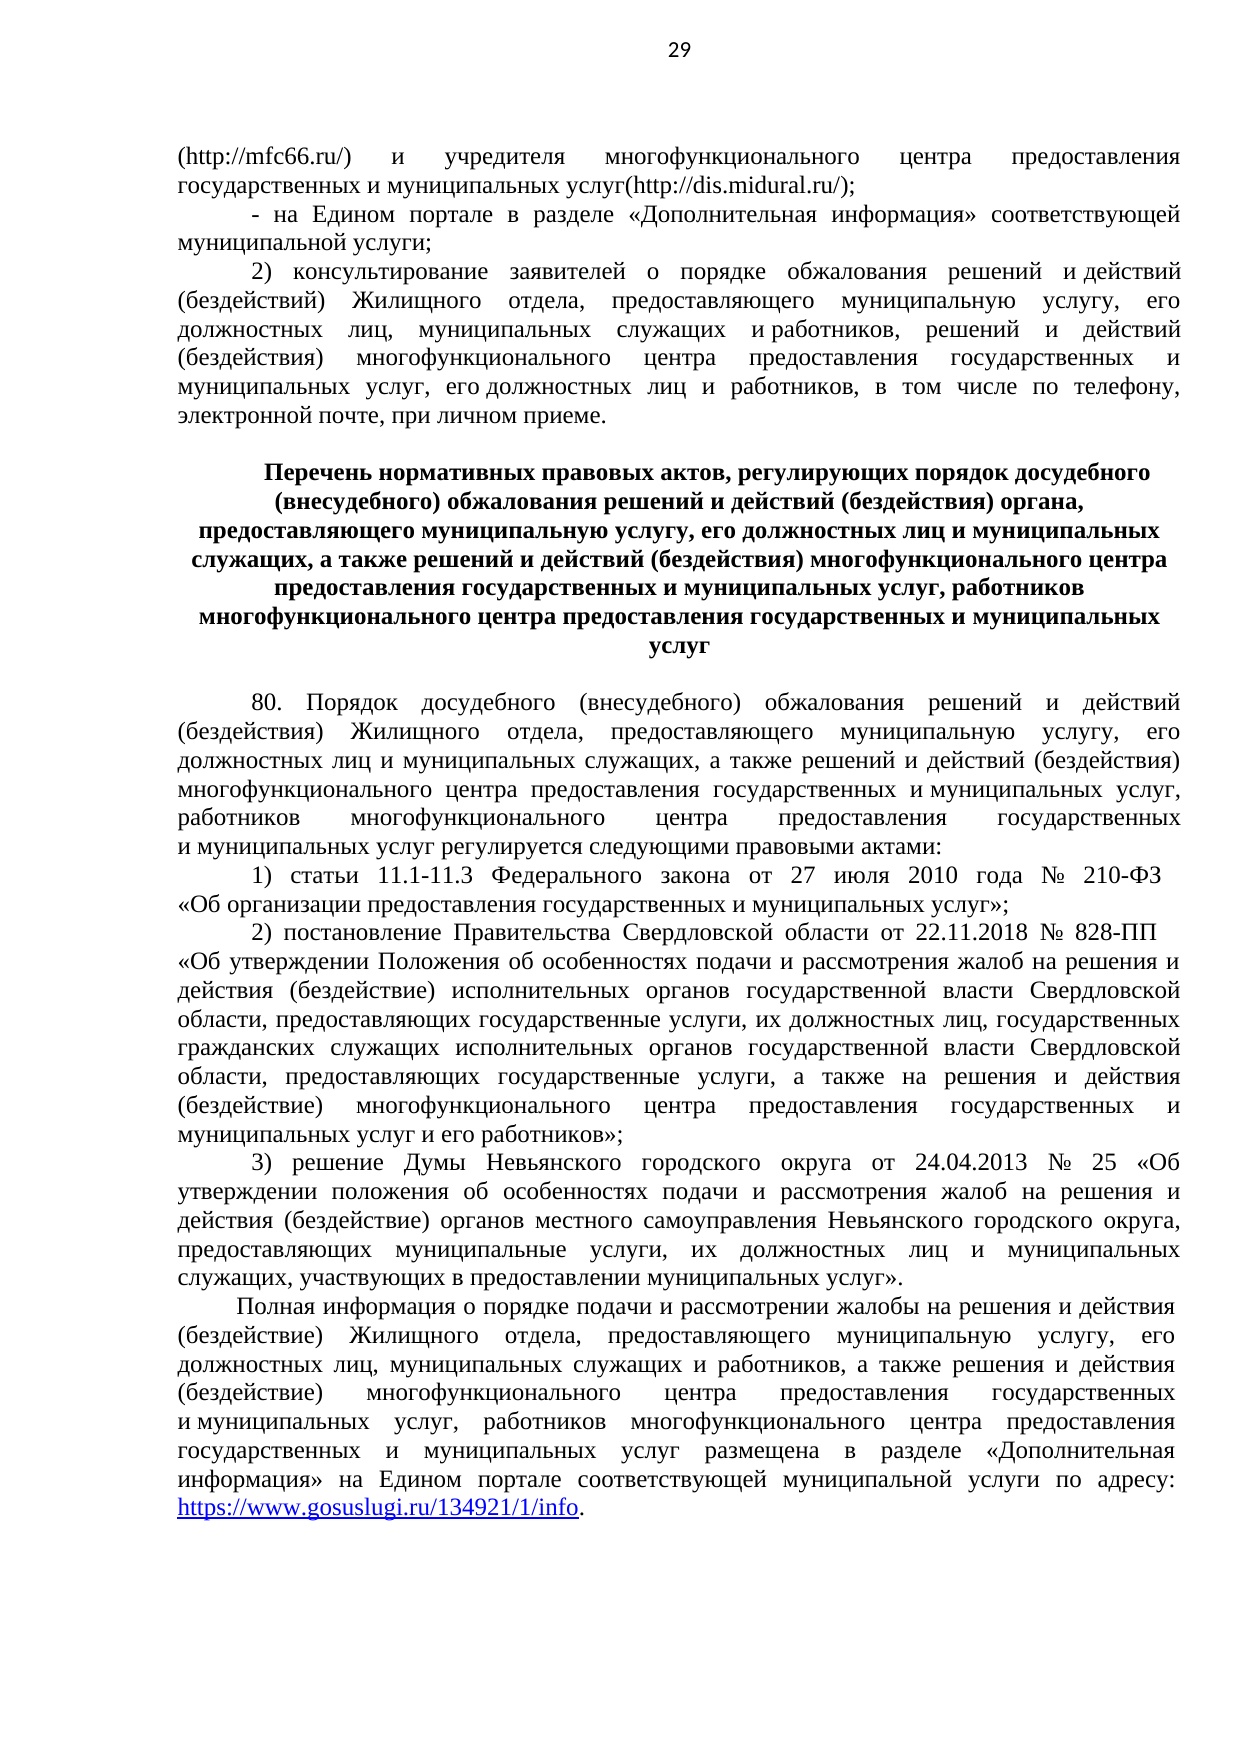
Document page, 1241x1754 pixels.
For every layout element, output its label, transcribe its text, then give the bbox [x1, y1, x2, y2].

text Перечень нормативных правовых актов, регулирующих порядок досудебного (внесудебного) обжалования решений и действий (бездействия) органа, предоставляющего муниципальную услугу, его должностных лиц и муниципальных служащих, а также решений и действий (бездействия) многофункционального центра предоставления государственных и муниципальных услуг, работников многофункционального центра предоставления государственных и муниципальных услуг [177, 457, 1181, 659]
text 2) консультирование заявителей о порядке обжалования решений и действий (бездействий) Жилищного отдела, предоставляющего муниципальную услугу, его должностных лиц, муниципальных служащих и работников, решений и действий (бездействия) многофункционального центра предоставления государственных и муниципальных услуг, его должностных лиц и работников, в том числе по телефону, электронной почте, при личном приеме. [177, 256, 1181, 429]
text 1) статьи 11.1-11.3 Федерального закона от 27 июля 2010 года № 210-ФЗ «Об организации предоставления государственных и муниципальных услуг»; [177, 860, 1181, 917]
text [177, 141, 1181, 199]
text 2) постановление Правительства Свердловской области от 22.11.2018 № 828-ПП «Об утверждении Положения об особенностях подачи и рассмотрения жалоб на решения и действия (бездействие) исполнительных органов государственной власти Свердловской области, предоставляющих государственные услуги, их должностных лиц, государственных гражданских служащих исполнительных органов государственной власти Свердловской области, предоставляющих государственные услуги, а также на решения и действия (бездействие) многофункционального центра предоставления государственных и муниципальных услуг и его работников»; [177, 917, 1181, 1147]
text 3) решение Думы Невьянского городского округа от 24.04.2013 № 25 «Об утверждении положения об особенностях подачи и рассмотрения жалоб на решения и действия (бездействие) органов местного самоуправления Невьянского городского округа, предоставляющих муниципальные услуги, их должностных лиц и муниципальных служащих, участвующих в предоставлении муниципальных услуг». [177, 1147, 1181, 1291]
text - на Едином портале в разделе «Дополнительная информация» соответствующей муниципальной услуги; [177, 199, 1181, 256]
text Полная информация о порядке подачи и рассмотрении жалобы на решения и действия (бездействие) Жилищного отдела, предоставляющего муниципальную услугу, его должностных лиц, муниципальных служащих и работников, а также решения и действия (бездействие) многофункционального центра предоставления государственных и муниципальных услуг, работников многофункционального центра предоставления государственных и муниципальных услуг размещена в разделе «Дополнительная информация» на Едином портале соответствующей муниципальной услуги по адресу: https://www.gosuslugi.ru/134921/1/info. [177, 1291, 1176, 1521]
text 80. Порядок досудебного (внесудебного) обжалования решений и действий (бездействия) Жилищного отдела, предоставляющего муниципальную услугу, его должностных лиц и муниципальных служащих, а также решений и действий (бездействия) многофункционального центра предоставления государственных и муниципальных услуг, работников многофункционального центра предоставления государственных и муниципальных услуг регулируется следующими правовыми актами: [177, 687, 1181, 860]
